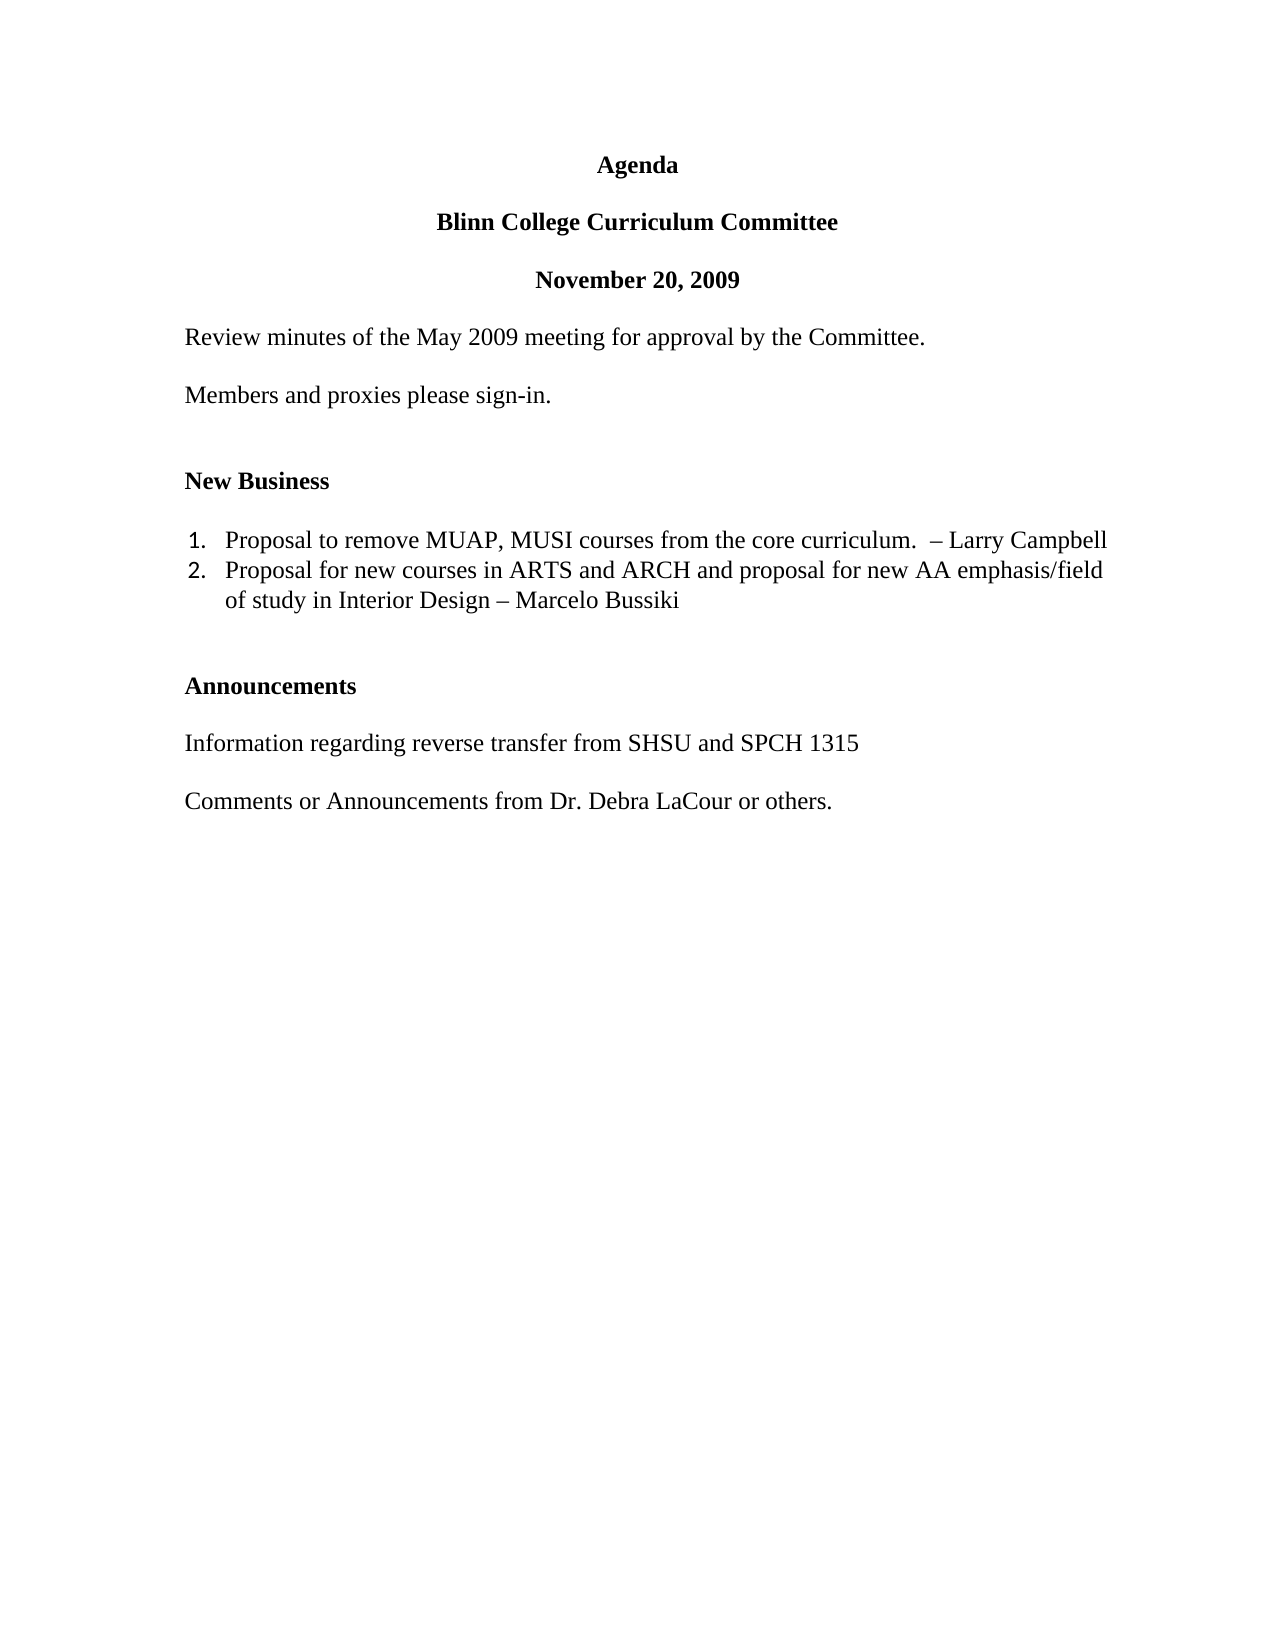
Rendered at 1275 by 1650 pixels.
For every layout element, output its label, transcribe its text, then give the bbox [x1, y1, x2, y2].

text Information regarding reverse transfer from SHSU and SPCH 1315 [184, 728, 1125, 757]
list Proposal to remove MUAP, MUSI courses from the core curriculum. – Larry Campbell [187, 524, 1125, 554]
text New Business [150, 466, 1125, 495]
text Blinn College Curriculum Committee [150, 207, 1125, 236]
text Comments or Announcements from Dr. Debra LaCour or others. [184, 786, 1125, 815]
text Review minutes of the May 2009 meeting for approval by the Committee. [184, 322, 1125, 351]
text Agenda [150, 150, 1125, 179]
text Members and proxies please sign-in. [184, 380, 1125, 409]
text Announcements [184, 671, 1125, 700]
text November 20, 2009 [150, 265, 1125, 294]
list Proposal for new courses in ARTS and ARCH and proposal for new AA emphasis/field of study in Interior Design – Marcelo Bussiki [187, 554, 1125, 613]
